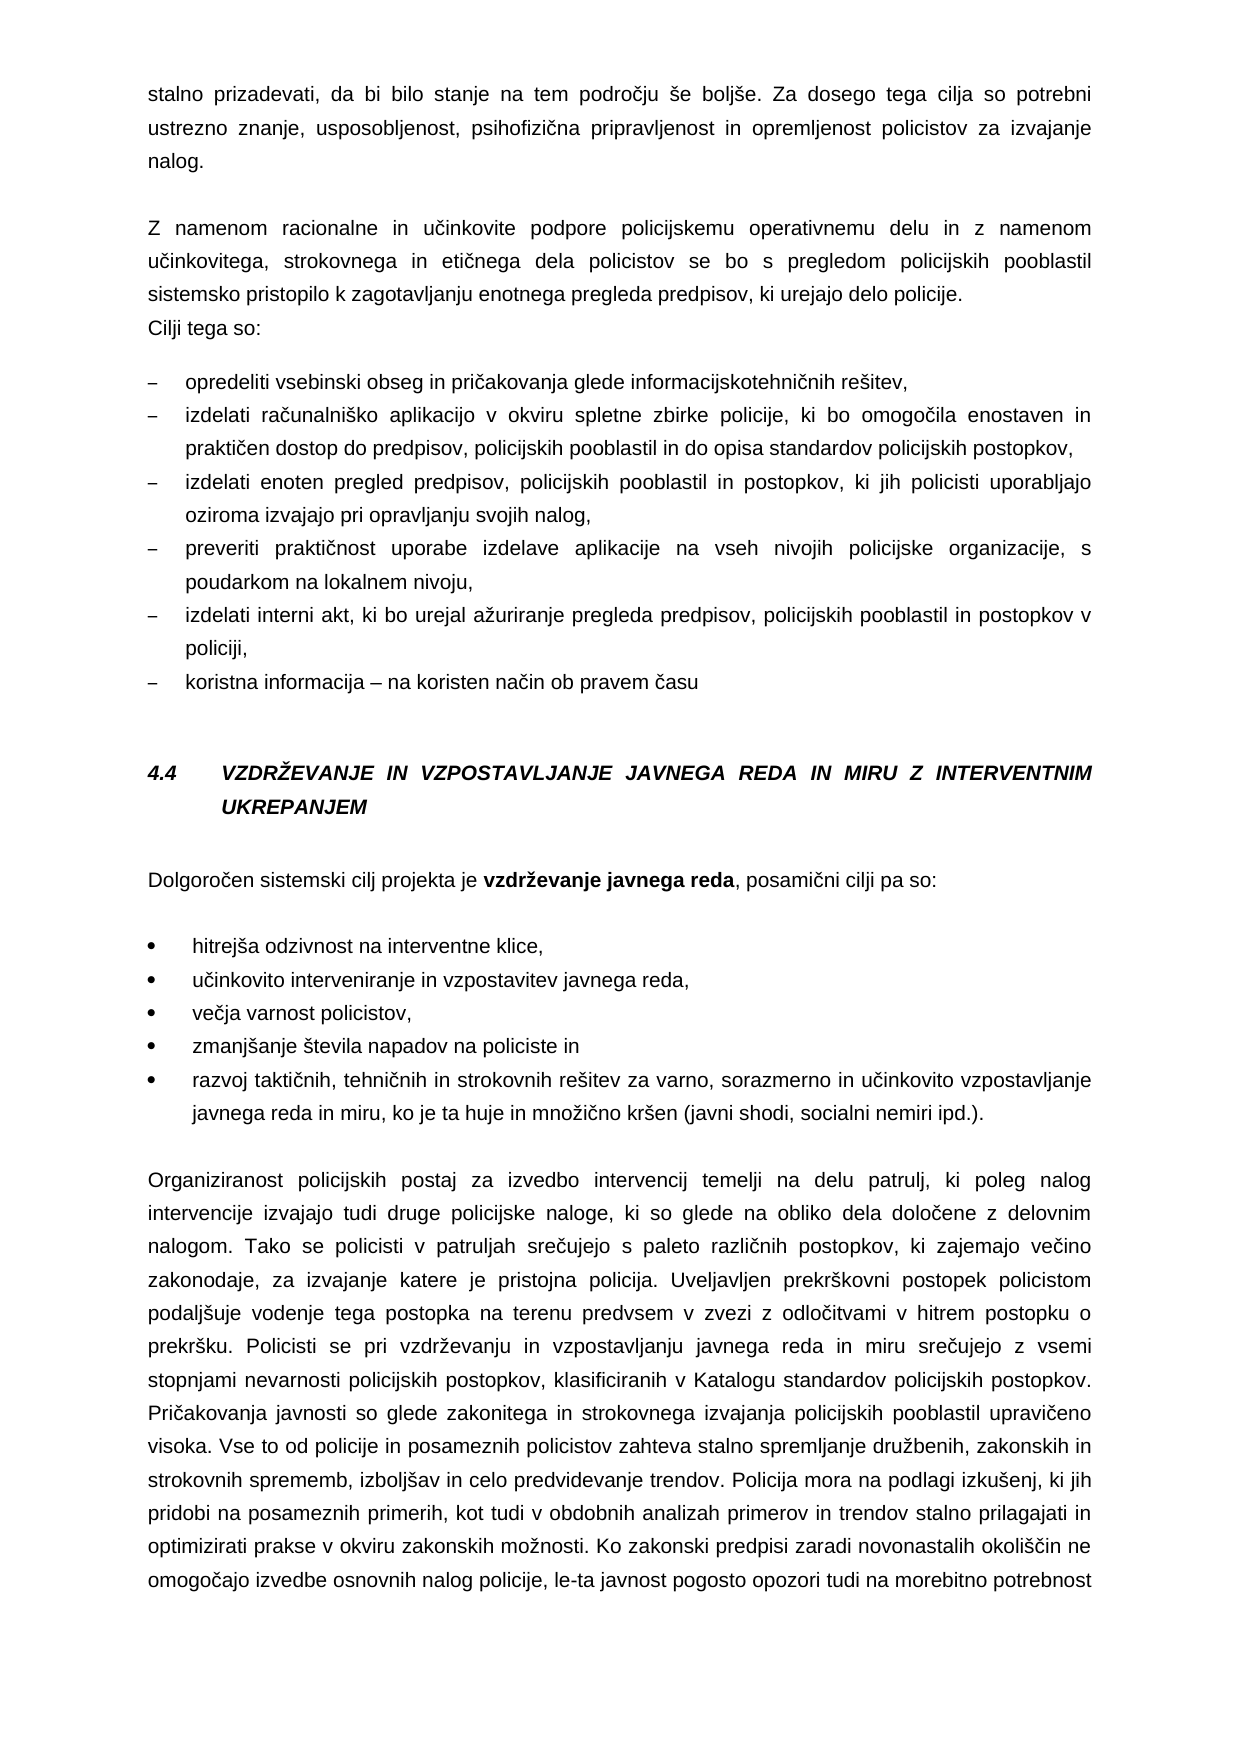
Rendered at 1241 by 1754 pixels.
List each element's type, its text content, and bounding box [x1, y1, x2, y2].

list izdelati enoten pregled predpisov, policijskih pooblastil in postopkov, ki jih policisti uporabljajo oziroma izvajajo pri opravljanju svojih nalog, [148, 462, 1093, 529]
list izdelati računalniško aplikacijo v okviru spletne zbirke policije, ki bo omogočila enostaven in praktičen dostop do predpisov, policijskih pooblastil in do opisa standardov policijskih postopkov, [148, 396, 1093, 462]
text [148, 75, 1093, 175]
list izdelati interni akt, ki bo urejal ažuriranje pregleda predpisov, policijskih pooblastil in postopkov v policiji, [148, 596, 1093, 662]
list hitrejša odzivnost na interventne klice, [148, 927, 1093, 960]
list opredeliti vsebinski obseg in pričakovanja glede informacijskotehničnih rešitev, [148, 362, 1093, 396]
list večja varnost policistov, [148, 994, 1093, 1027]
subtitle 4.4 VZDRŽEVANJE IN VZPOSTAVLJANJE JAVNEGA REDA IN MIRU Z INTERVENTNIM UKREPANJEM [148, 754, 1093, 821]
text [148, 1160, 1093, 1594]
list zmanjšanje števila napadov na policiste in [148, 1027, 1093, 1060]
text Dolgoročen sistemski cilj projekta je vzdrževanje javnega reda, posamični cilji pa so: [148, 860, 1093, 894]
list učinkovito interveniranje in vzpostavitev javnega reda, [148, 960, 1093, 994]
text Z namenom racionalne in učinkovite podpore policijskemu operativnemu delu in z namenom učinkovitega, strokovnega in etičnega dela policistov se bo s pregledom policijskih pooblastil sistemsko pristopilo k zagotavljanju enotnega pregleda predpisov, ki urejajo delo policije. [148, 208, 1093, 308]
text Cilji tega so: [148, 308, 1093, 342]
list preveriti praktičnost uporabe izdelave aplikacije na vseh nivojih policijske organizacije, s poudarkom na lokalnem nivoju, [148, 529, 1093, 596]
list razvoj taktičnih, tehničnih in strokovnih rešitev za varno, sorazmerno in učinkovito vzpostavljanje javnega reda in miru, ko je ta huje in množično kršen (javni shodi, socialni nemiri ipd.). [148, 1060, 1093, 1127]
list koristna informacija – na koristen način ob pravem času [148, 662, 1093, 696]
